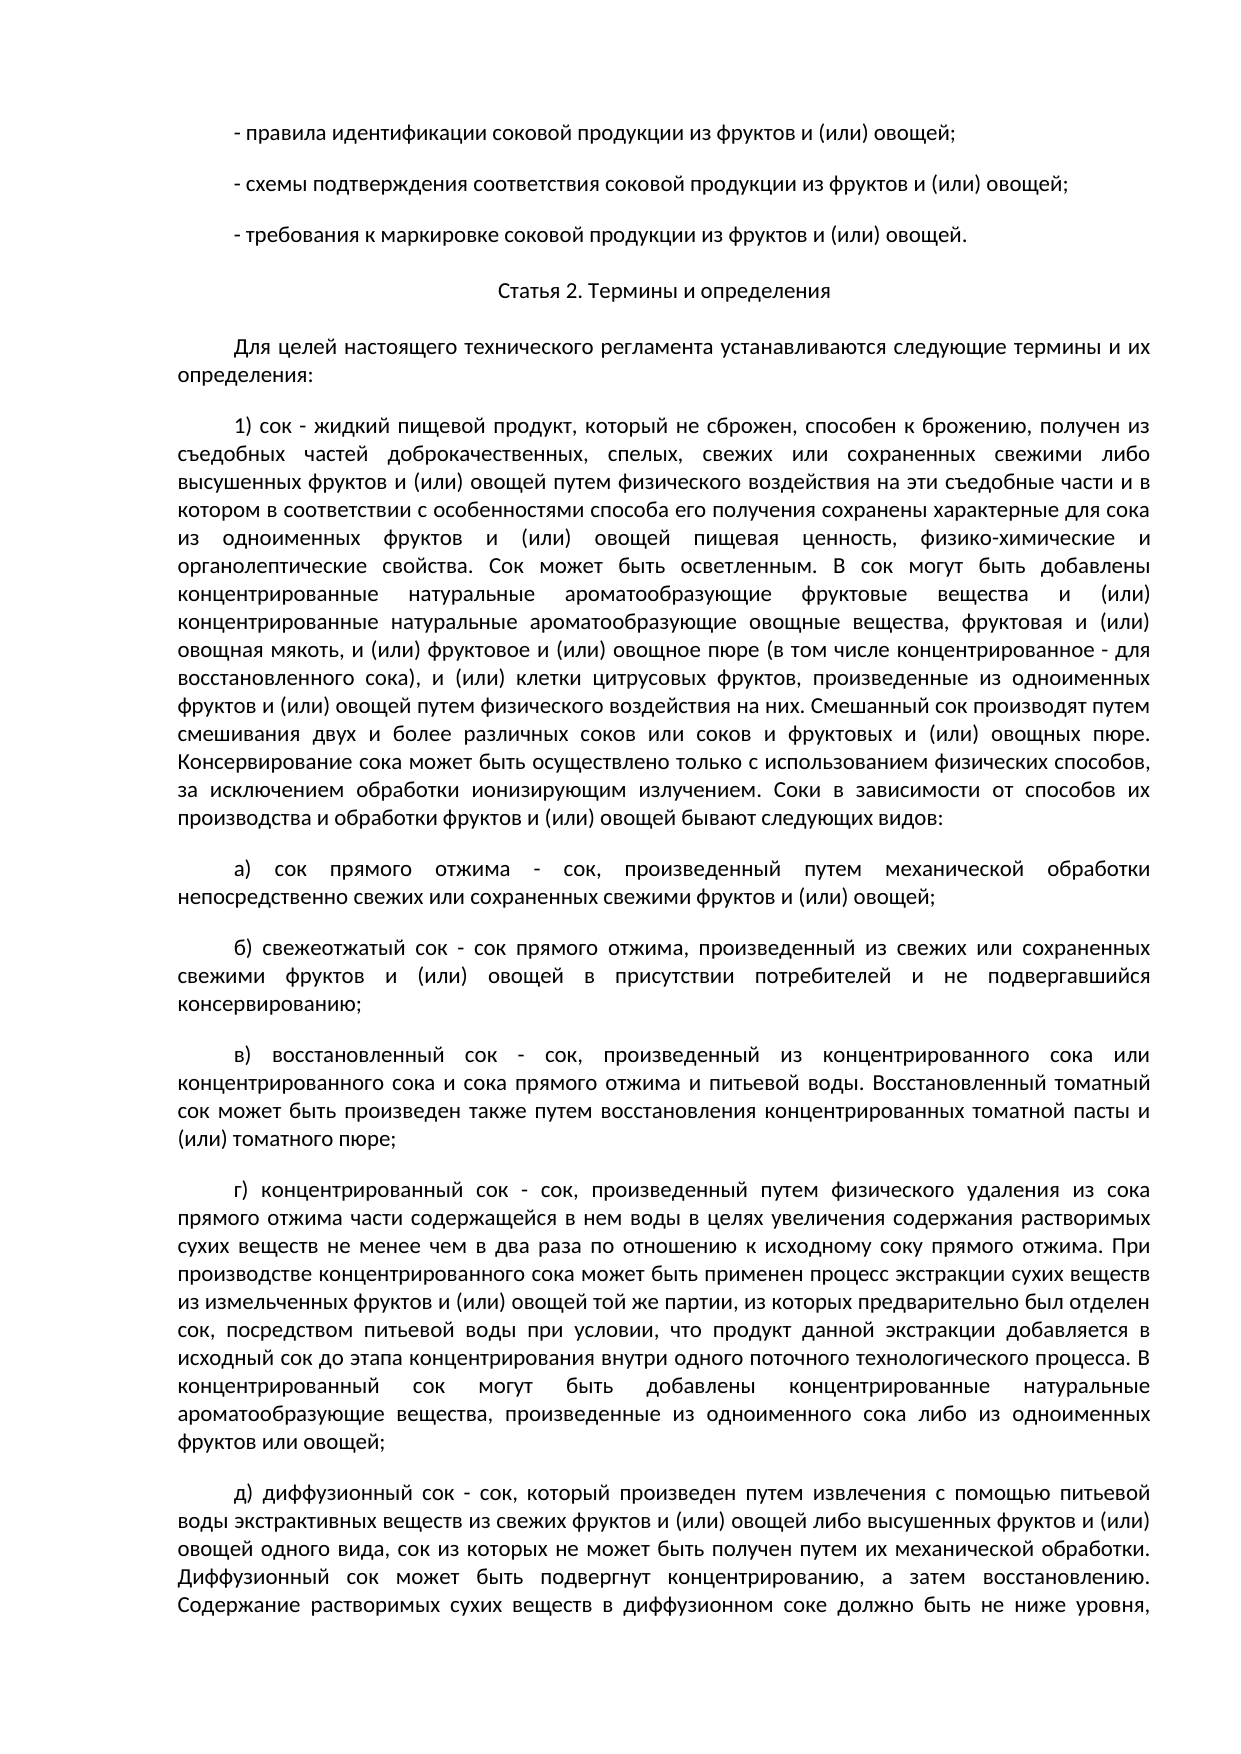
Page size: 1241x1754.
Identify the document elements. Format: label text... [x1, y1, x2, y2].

text в) восстановленный сок - сок, произведенный из концентрированного сока или концентрированного сока и сока прямого отжима и питьевой воды. Восстановленный томатный сок может быть произведен также путем восстановления концентрированных томатной пасты и (или) томатного пюре; [177, 1040, 1152, 1152]
text а) сок прямого отжима - сок, произведенный путем механической обработки непосредственно свежих или сохраненных свежими фруктов и (или) овощей; [177, 854, 1152, 910]
text Статья 2. Термины и определения [177, 276, 1152, 304]
text Для целей настоящего технического регламента устанавливаются следующие термины и их определения: [177, 332, 1152, 388]
text - требования к маркировке соковой продукции из фруктов и (или) овощей. [177, 220, 1152, 248]
text 1) сок - жидкий пищевой продукт, который не сброжен, способен к брожению, получен из съедобных частей доброкачественных, спелых, свежих или сохраненных свежими либо высушенных фруктов и (или) овощей путем физического воздействия на эти съедобные части и в котором в соответствии с особенностями способа его получения сохранены характерные для сока из одноименных фруктов и (или) овощей пищевая ценность, физико-химические и органолептические свойства. Сок может быть осветленным. В сок могут быть добавлены концентрированные натуральные ароматообразующие фруктовые вещества и (или) концентрированные натуральные ароматообразующие овощные вещества, фруктовая и (или) овощная мякоть, и (или) фруктовое и (или) овощное пюре (в том числе концентрированное - для восстановленного сока), и (или) клетки цитрусовых фруктов, произведенные из одноименных фруктов и (или) овощей путем физического воздействия на них. Смешанный сок производят путем смешивания двух и более различных соков или соков и фруктовых и (или) овощных пюре. Консервирование сока может быть осуществлено только с использованием физических способов, за исключением обработки ионизирующим излучением. Соки в зависимости от способов их производства и обработки фруктов и (или) овощей бывают следующих видов: [177, 411, 1152, 831]
text г) концентрированный сок - сок, произведенный путем физического удаления из сока прямого отжима части содержащейся в нем воды в целях увеличения содержания растворимых сухих веществ не менее чем в два раза по отношению к исходному соку прямого отжима. При производстве концентрированного сока может быть применен процесс экстракции сухих веществ из измельченных фруктов и (или) овощей той же партии, из которых предварительно был отделен сок, посредством питьевой воды при условии, что продукт данной экстракции добавляется в исходный сок до этапа концентрирования внутри одного поточного технологического процесса. В концентрированный сок могут быть добавлены концентрированные натуральные ароматообразующие вещества, произведенные из одноименного сока либо из одноименных фруктов или овощей; [177, 1175, 1152, 1455]
text б) свежеотжатый сок - сок прямого отжима, произведенный из свежих или сохраненных свежими фруктов и (или) овощей в присутствии потребителей и не подвергавшийся консервированию; [177, 933, 1152, 1017]
text - правила идентификации соковой продукции из фруктов и (или) овощей; [177, 118, 1152, 146]
text - схемы подтверждения соответствия соковой продукции из фруктов и (или) овощей; [177, 169, 1152, 197]
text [177, 1478, 1152, 1618]
